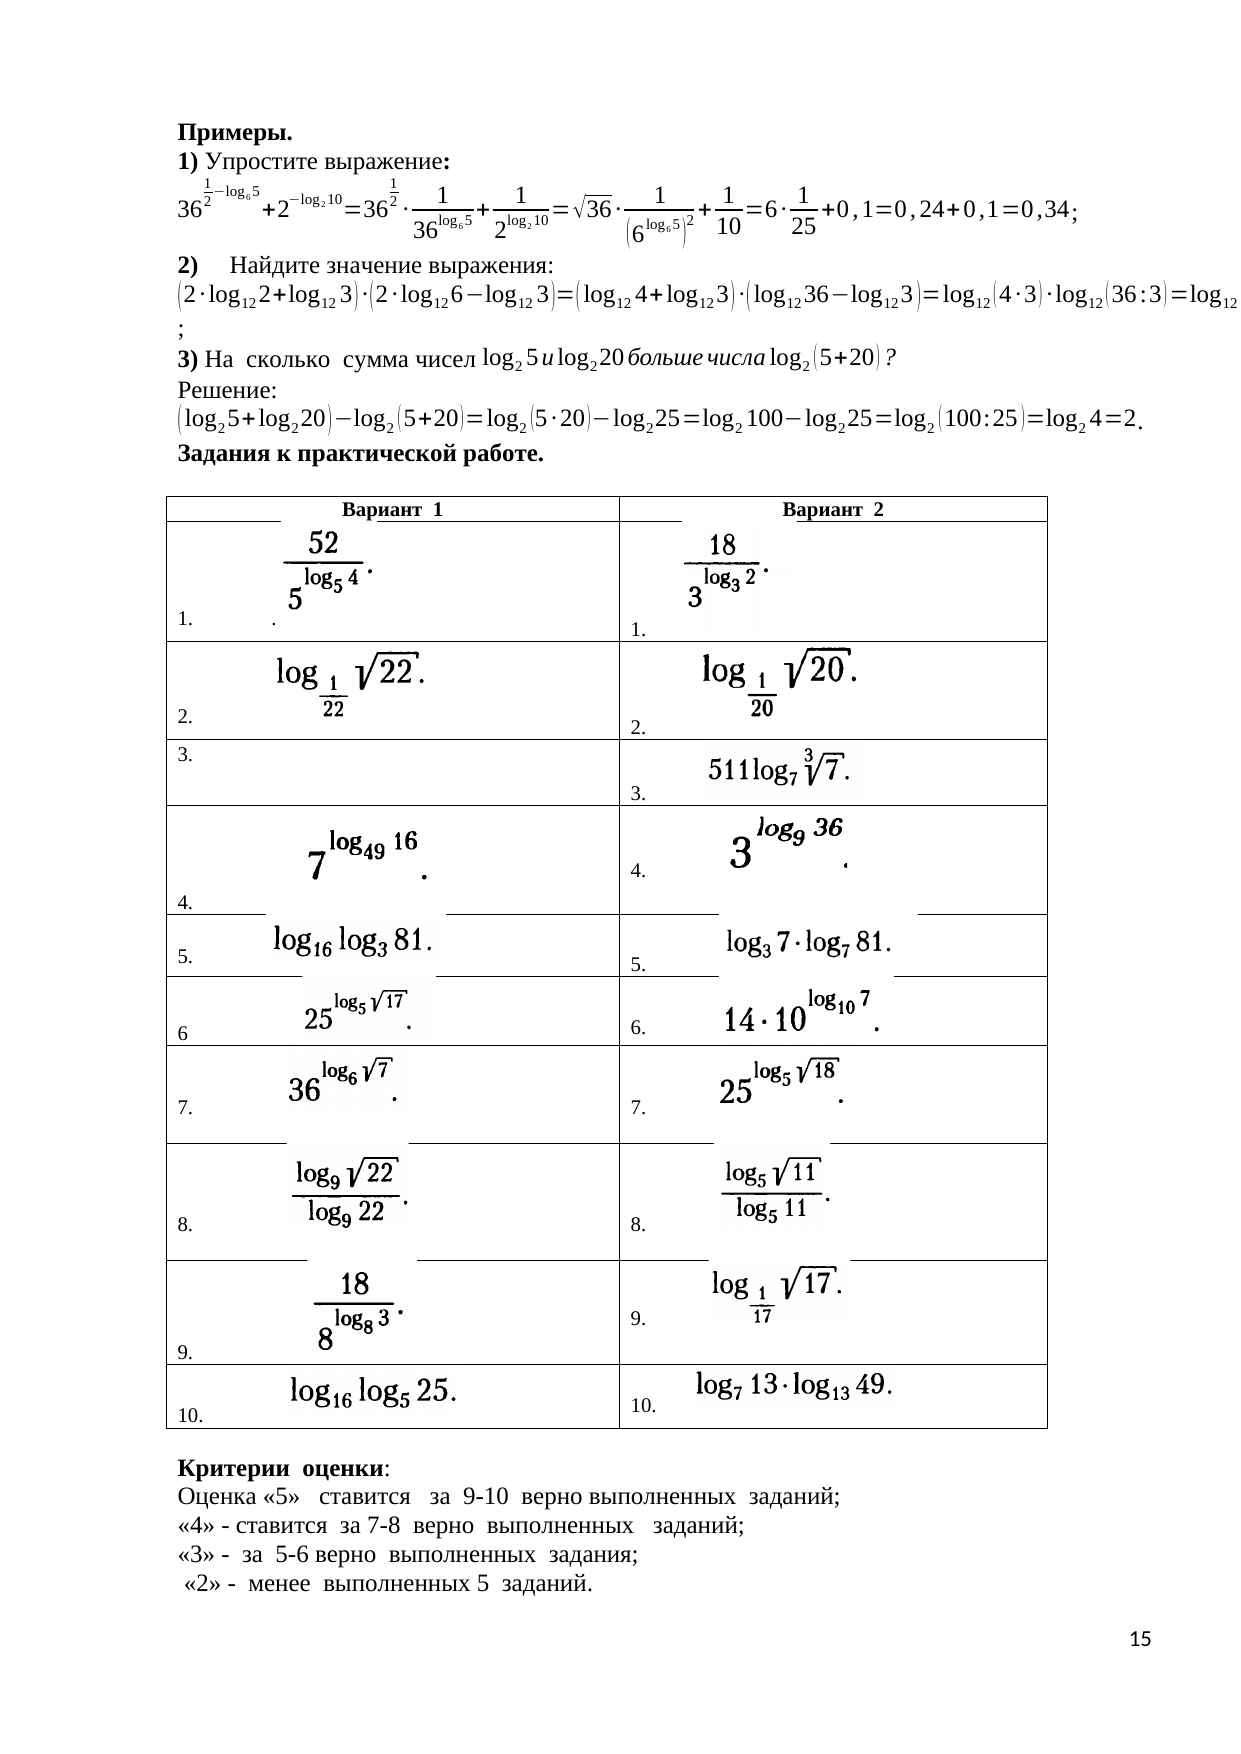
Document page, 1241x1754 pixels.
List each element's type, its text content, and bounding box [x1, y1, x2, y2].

text 3) На сколько сумма чисел [177, 342, 1152, 375]
picture [297, 806, 460, 909]
text «4» - ставится за 7-8 верно выполненных заданий; «3» - за 5-6 верно выполненных задания; [177, 1510, 1152, 1568]
table_cell 5. [620, 915, 1047, 976]
picture [718, 976, 894, 1035]
table_cell 2. [167, 642, 619, 739]
table_cell 6 [167, 977, 619, 1045]
picture [713, 1046, 856, 1115]
text 2) Найдите значение выражения: ; [177, 250, 1152, 342]
picture [286, 1046, 409, 1115]
picture [718, 914, 918, 972]
picture [692, 1365, 901, 1412]
picture [286, 1143, 409, 1231]
table_header Вариант 1 [167, 497, 619, 521]
table_cell 1. . [167, 522, 619, 641]
picture [265, 914, 447, 964]
picture [307, 1260, 418, 1360]
table_cell 10. [167, 1365, 619, 1427]
table_cell 4. [620, 806, 1047, 914]
text Примеры. [177, 117, 1152, 146]
table_cell 10. [620, 1365, 1047, 1427]
text 1) Упростите выражение: ; [177, 146, 1152, 250]
table_cell 6. [620, 977, 1047, 1045]
table_cell 7. [167, 1046, 619, 1143]
picture [724, 806, 848, 878]
table_cell 9. [167, 1261, 619, 1364]
table_cell 4. [167, 806, 619, 914]
picture [302, 976, 437, 1041]
picture [271, 642, 434, 723]
picture [286, 1365, 463, 1423]
text Задания к практической работе. [177, 438, 1152, 467]
table_cell 1. [620, 522, 1047, 641]
picture [280, 521, 377, 626]
table_cell 8. [167, 1144, 619, 1259]
text Критерии оценки: [177, 1453, 1152, 1481]
table_cell 2. [620, 642, 1047, 739]
picture [708, 1260, 851, 1326]
table_cell 9. [620, 1261, 1047, 1364]
table_cell 7. [620, 1046, 1047, 1143]
picture [692, 642, 881, 735]
table_header Вариант 2 [620, 497, 1047, 521]
text Решение: . [177, 375, 1152, 438]
text «2» - менее выполненных 5 заданий. [177, 1568, 1152, 1596]
picture [713, 1143, 831, 1231]
picture [703, 740, 866, 801]
table_cell 8. [620, 1144, 1047, 1259]
picture [681, 521, 797, 637]
table_cell 5. [167, 915, 619, 976]
text Оценка «5» ставится за 9-10 верно выполненных заданий; [177, 1481, 1152, 1510]
table_cell 3. [620, 740, 1047, 805]
table_cell 3. [167, 740, 619, 805]
